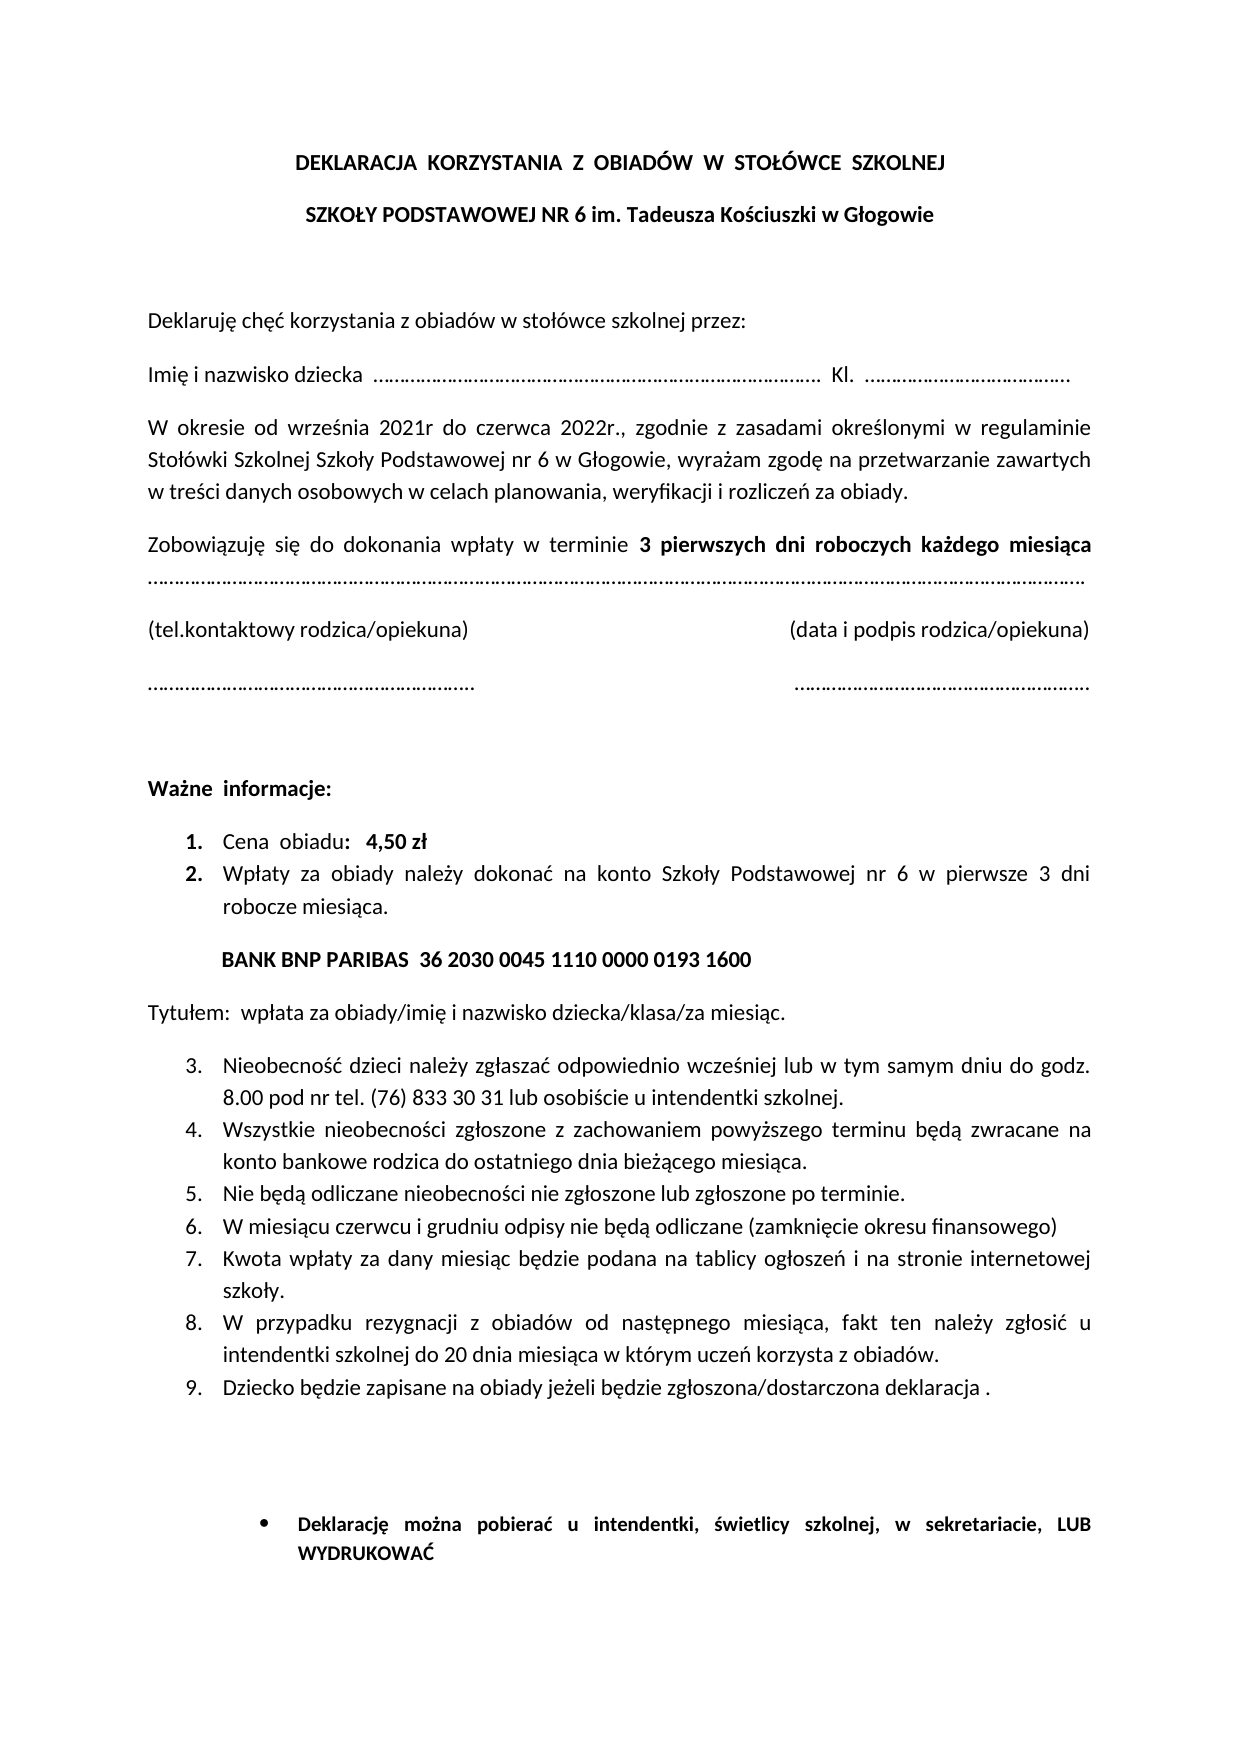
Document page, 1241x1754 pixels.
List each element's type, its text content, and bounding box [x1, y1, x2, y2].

text Ważne informacje: [148, 774, 1093, 802]
text DEKLARACJA KORZYSTANIA Z OBIADÓW W STOŁÓWCE SZKOLNEJ [148, 148, 1093, 176]
list Nieobecność dzieci należy zgłaszać odpowiednio wcześniej lub w tym samym dniu do godz. 8.00 pod nr tel. (76) 833 30 31 lub osobiście u intendentki szkolnej. [185, 1051, 1093, 1111]
text BANK BNP PARIBAS 36 2030 0045 1110 0000 0193 1600 [221, 945, 1093, 973]
list Dziecko będzie zapisane na obiady jeżeli będzie zgłoszona/dostarczona deklaracja . [185, 1373, 1093, 1401]
list Wszystkie nieobecności zgłoszone z zachowaniem powyższego terminu będą zwracane na konto bankowe rodzica do ostatniego dnia bieżącego miesiąca. [185, 1115, 1093, 1175]
text …………………………………………………….. ……………………………………………….. [148, 668, 1093, 696]
list Wpłaty za obiady należy dokonać na konto Szkoły Podstawowej nr 6 w pierwsze 3 dni robocze miesiąca. [185, 859, 1093, 920]
text (tel.kontaktowy rodzica/opiekuna) (data i podpis rodzica/opiekuna) [148, 615, 1093, 643]
text Deklaruję chęć korzystania z obiadów w stołówce szkolnej przez: [148, 307, 1093, 335]
list Cena obiadu: 4,50 zł [185, 827, 1093, 855]
list Deklarację można pobierać u intendentki, świetlicy szkolnej, w sekretariacie, LUB WYDRUKOWAĆ [260, 1511, 1093, 1566]
list W miesiącu czerwcu i grudniu odpisy nie będą odliczane (zamknięcie okresu finansowego) [185, 1212, 1093, 1240]
text Tytułem: wpłata za obiady/imię i nazwisko dziecka/klasa/za miesiąc. [148, 998, 1093, 1026]
text SZKOŁY PODSTAWOWEJ NR 6 im. Tadeusza Kościuszki w Głogowie [148, 201, 1093, 229]
list Nie będą odliczane nieobecności nie zgłoszone lub zgłoszone po terminie. [185, 1179, 1093, 1208]
text Zobowiązuję się do dokonania wpłaty w terminie 3 pierwszych dni roboczych każdego miesiąca ……………………………………………………………………………………………………………………………………………………………. [148, 530, 1093, 590]
text Imię i nazwisko dziecka …………………………………………………………………………. Kl. ………………………………… [148, 360, 1093, 388]
list W przypadku rezygnacji z obiadów od następnego miesiąca, fakt ten należy zgłosić u intendentki szkolnej do 20 dnia miesiąca w którym uczeń korzysta z obiadów. [185, 1308, 1093, 1368]
text W okresie od września 2021r do czerwca 2022r., zgodnie z zasadami określonymi w regulaminie Stołówki Szkolnej Szkoły Podstawowej nr 6 w Głogowie, wyrażam zgodę na przetwarzanie zawartych w treści danych osobowych w celach planowania, weryfikacji i rozliczeń za obiady. [148, 413, 1093, 505]
list Kwota wpłaty za dany miesiąc będzie podana na tablicy ogłoszeń i na stronie internetowej szkoły. [185, 1244, 1093, 1304]
